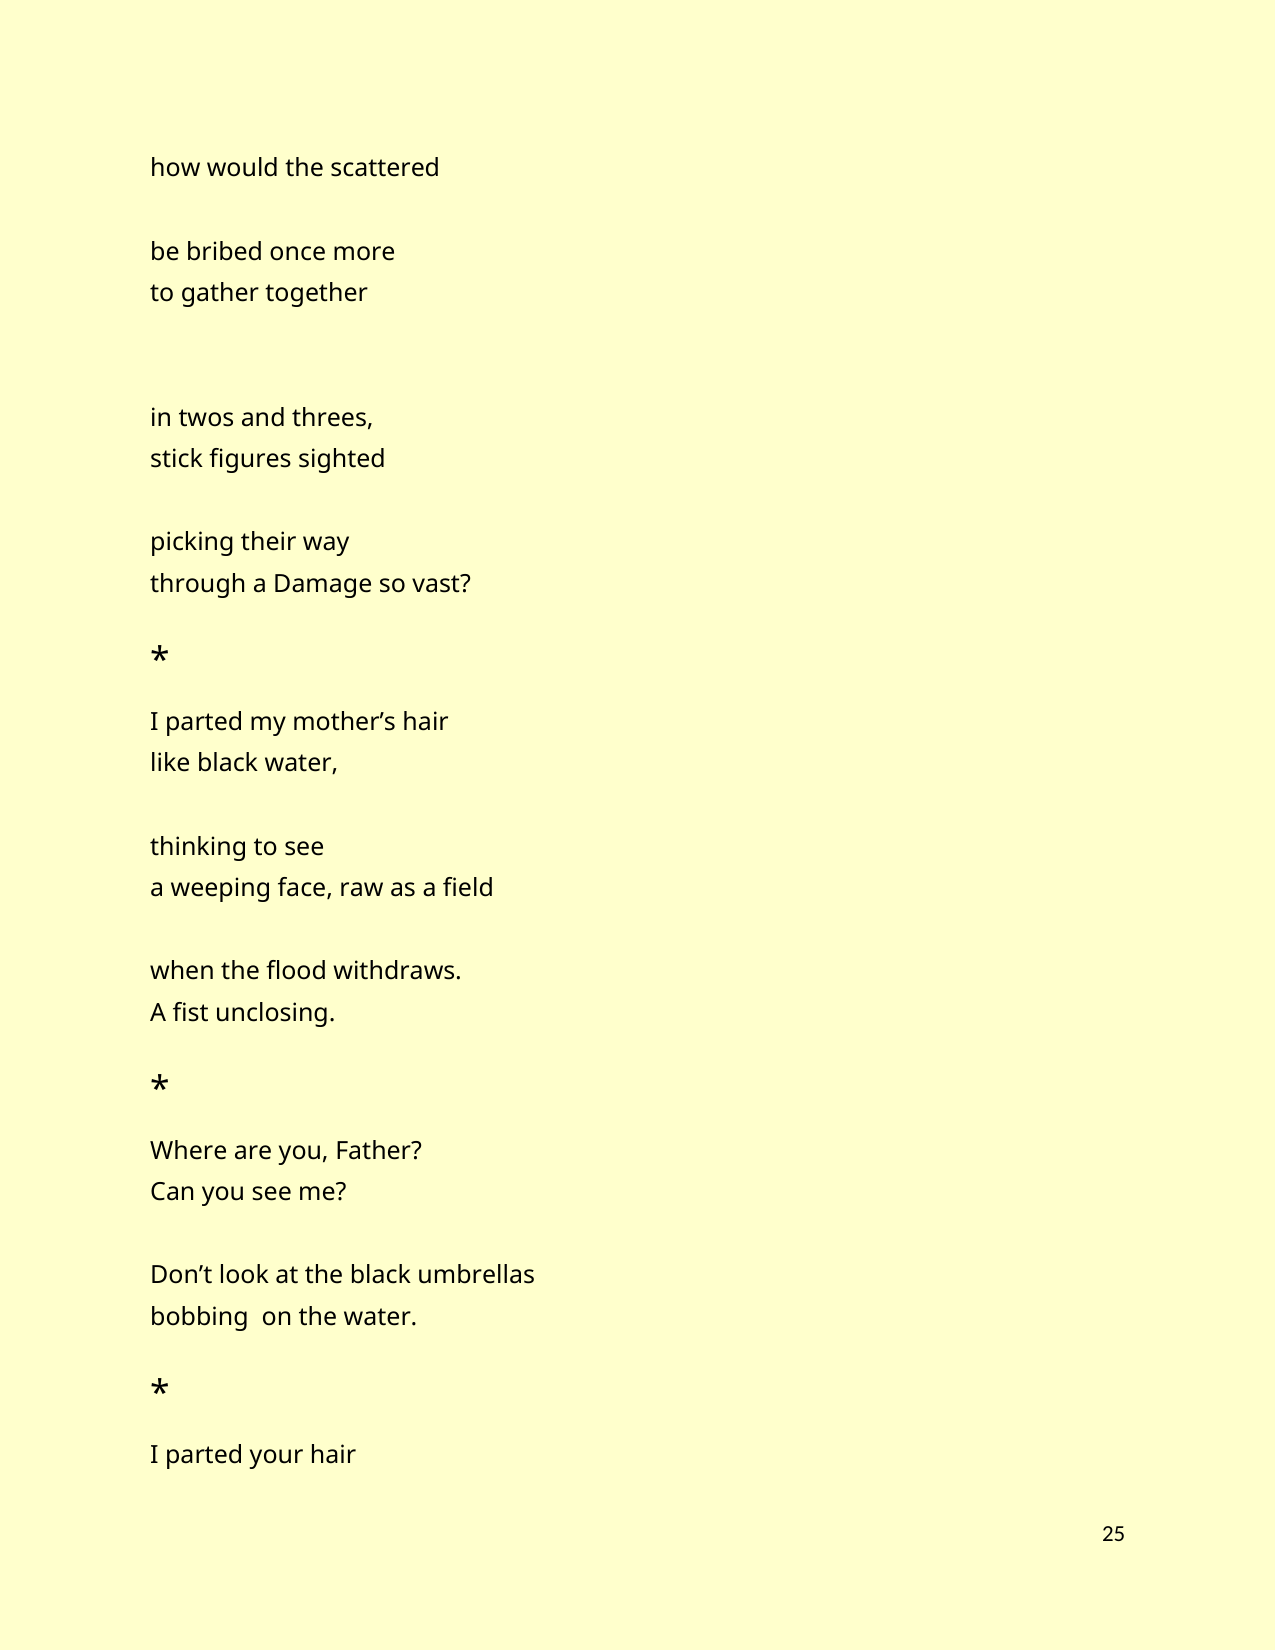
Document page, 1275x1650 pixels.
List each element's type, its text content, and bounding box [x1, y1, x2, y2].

text be bribed once more [150, 233, 1125, 267]
text Don’t look at the black umbrellas [150, 1257, 1125, 1291]
text I parted my mother’s hair [150, 703, 1125, 738]
text * [150, 634, 1125, 683]
text thinking to see [150, 828, 1125, 862]
text * [150, 1063, 1125, 1112]
text Can you see me? [150, 1174, 1125, 1208]
text a weeping face, raw as a field [150, 870, 1125, 904]
text bobbing on the water. [150, 1299, 1125, 1333]
text in twos and threes, [150, 399, 1125, 433]
text stick figures sighted [150, 441, 1125, 475]
text A fist unclosing. [150, 994, 1125, 1028]
text * [150, 1368, 1125, 1416]
text picking their way [150, 524, 1125, 558]
text when the flood withdraws. [150, 953, 1125, 987]
text I parted your hair [150, 1437, 1125, 1471]
text how would the scattered [150, 150, 1125, 184]
text Where are you, Father? [150, 1132, 1125, 1166]
text through a Damage so vast? [150, 566, 1125, 600]
text like black water, [150, 745, 1125, 779]
text to gather together [150, 275, 1125, 309]
